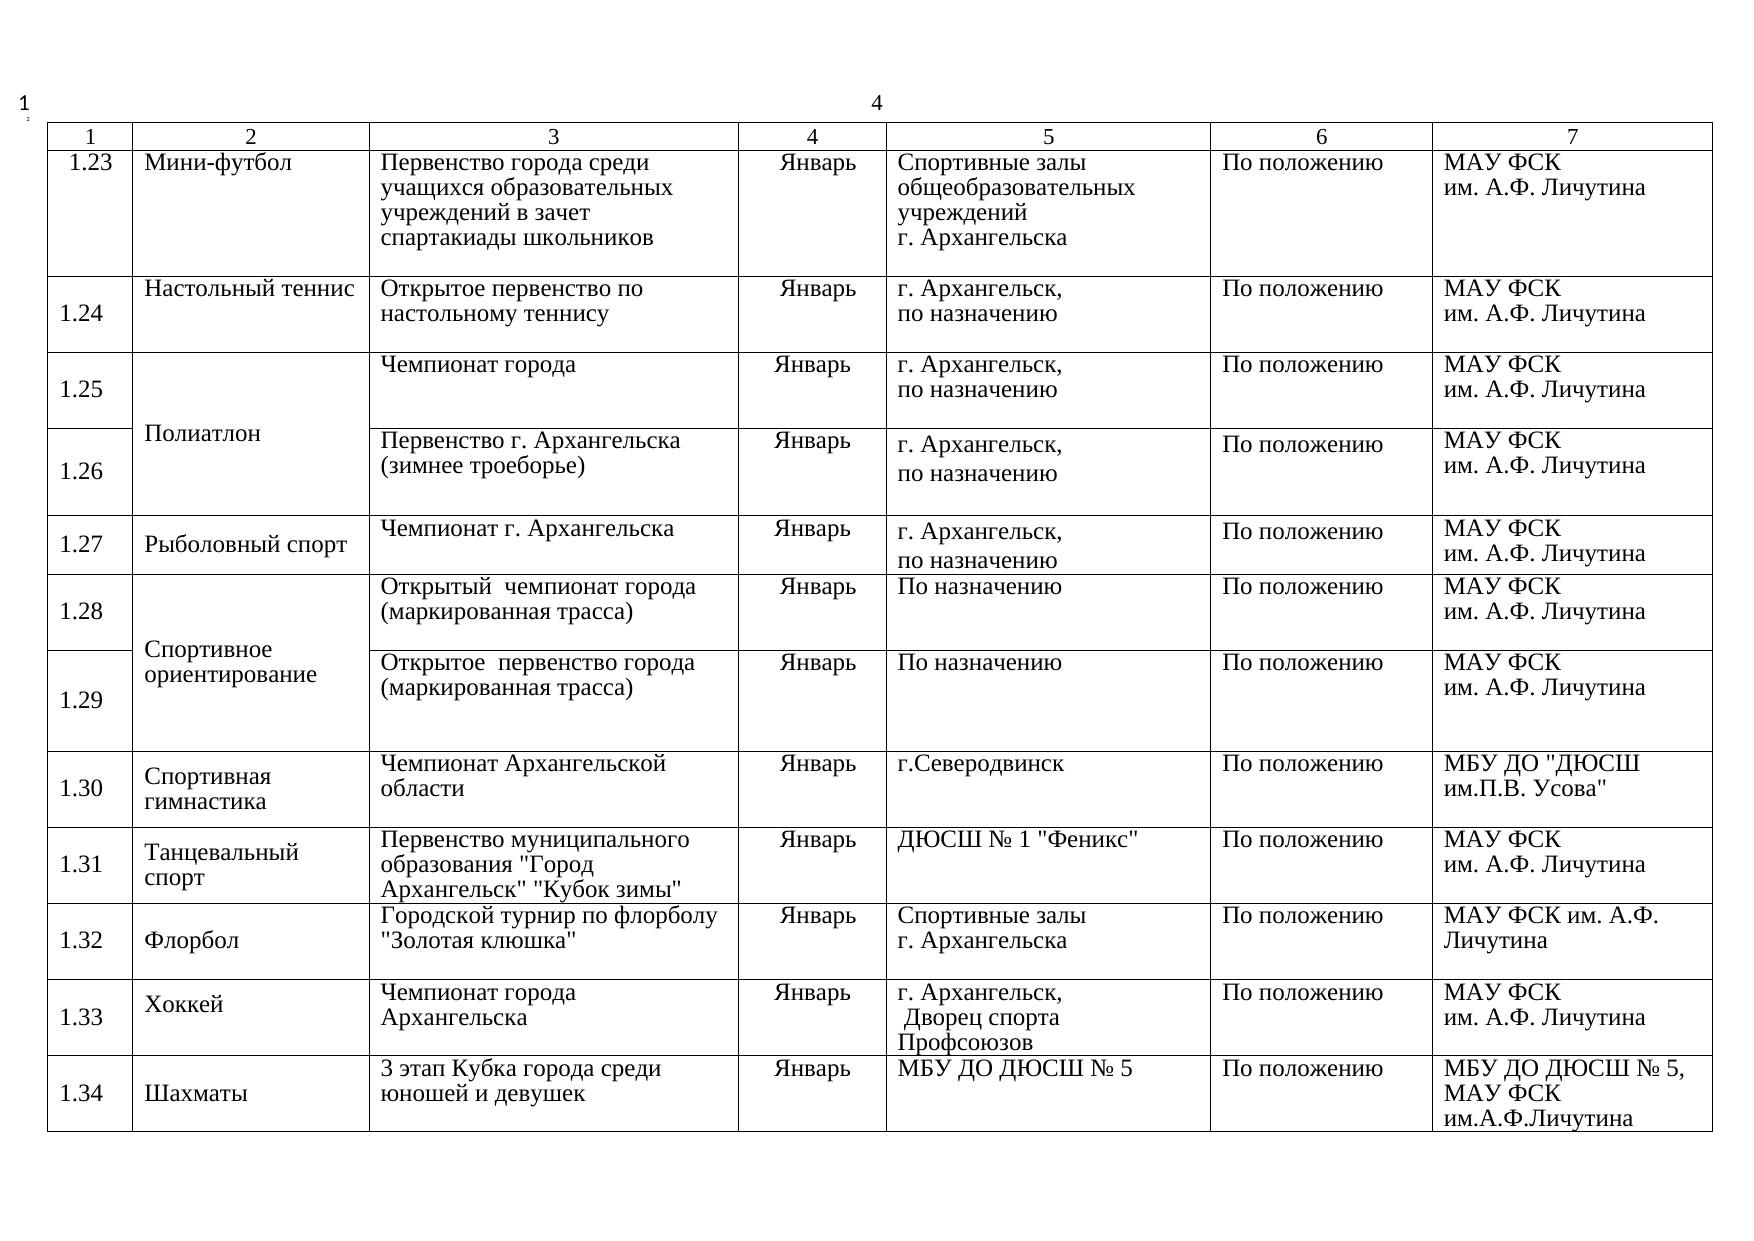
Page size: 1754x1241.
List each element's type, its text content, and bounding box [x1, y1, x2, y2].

table_cell Январь [739, 353, 886, 428]
table_cell г. Архангельск, по назначению [887, 429, 1210, 515]
table_cell 1.33 [48, 980, 132, 1055]
table_cell Январь [739, 516, 886, 574]
table_cell Январь [739, 651, 886, 751]
table_cell Открытый чемпионат города (маркированная трасса) [370, 575, 738, 650]
table_cell МАУ ФСК им. А.Ф. Личутина [1433, 904, 1712, 979]
table_cell МБУ ДО ДЮСШ № 5, МАУ ФСК им.А.Ф.Личутина [1433, 1056, 1712, 1131]
table_cell Городской турнир по флорболу "Золотая клюшка" [370, 904, 738, 979]
table_cell МАУ ФСК им. А.Ф. Личутина [1433, 353, 1712, 428]
table_cell Январь [739, 151, 886, 276]
table_cell Спортивные залы г. Архангельска [887, 904, 1210, 979]
table_cell 1.23 [48, 151, 132, 276]
table_cell Январь [739, 277, 886, 352]
table_cell 1.32 [48, 904, 132, 979]
table_cell 1.26 [48, 429, 132, 515]
table_cell Январь [739, 828, 886, 903]
table_cell Танцевальный спорт [133, 828, 369, 903]
table_cell По положению [1211, 516, 1432, 574]
table_cell По положению [1211, 429, 1432, 515]
table_cell ДЮСШ № 1 "Феникс" [887, 828, 1210, 903]
table_cell МАУ ФСК им. А.Ф. Личутина [1433, 980, 1712, 1055]
table_cell 1.29 [48, 651, 132, 751]
table_header 3 [370, 123, 738, 150]
table_cell Январь [739, 752, 886, 827]
table_cell По положению [1211, 277, 1432, 352]
table_cell г.Северодвинск [887, 752, 1210, 827]
table_cell г. Архангельск, по назначению [887, 516, 1210, 574]
table_cell Шахматы [133, 1056, 369, 1131]
table_cell Хоккей [133, 980, 369, 1055]
table_cell 1.34 [48, 1056, 132, 1131]
table_cell МАУ ФСК им. А.Ф. Личутина [1433, 828, 1712, 903]
table_cell По положению [1211, 752, 1432, 827]
table_cell г. Архангельск, по назначению [887, 353, 1210, 428]
table_cell Настольный теннис [133, 277, 369, 352]
table_cell Рыболовный спорт [133, 516, 369, 574]
table_cell Флорбол [133, 904, 369, 979]
table_cell г. Архангельск, Дворец спорта Профсоюзов [887, 980, 1210, 1055]
table_cell Спортивная гимнастика [133, 752, 369, 827]
table_cell Январь [739, 575, 886, 650]
table_cell По положению [1211, 575, 1432, 650]
table_cell 1.25 [48, 353, 132, 428]
table_cell 1.31 [48, 828, 132, 903]
table_cell Мини-футбол [133, 151, 369, 276]
table_cell Январь [739, 429, 886, 515]
table_cell По назначению [887, 575, 1210, 650]
table_cell По положению [1211, 651, 1432, 751]
table_cell По положению [1211, 980, 1432, 1055]
table_cell Чемпионат города Архангельска [370, 980, 738, 1055]
table_cell Первенство города среди учащихся образовательных учреждений в зачет спартакиады школьников [370, 151, 738, 276]
table_header 1 [48, 123, 132, 150]
table_cell 1.27 [48, 516, 132, 574]
table_header 7 [1433, 123, 1712, 150]
table_cell Январь [739, 904, 886, 979]
table_cell МАУ ФСК им. А.Ф. Личутина [1433, 575, 1712, 650]
table_cell По положению [1211, 1056, 1432, 1131]
text 4 [59, 89, 1695, 115]
table_cell По назначению [887, 651, 1210, 751]
table_cell МАУ ФСК им. А.Ф. Личутина [1433, 516, 1712, 574]
table_cell Январь [739, 1056, 886, 1131]
table_cell Первенство муниципального образования "Город Архангельск" "Кубок зимы" [370, 828, 738, 903]
table_cell По положению [1211, 151, 1432, 276]
table_cell МБУ ДО ДЮСШ № 5 [887, 1056, 1210, 1131]
table_cell Спортивные залы общеобразовательных учреждений г. Архангельска [887, 151, 1210, 276]
table_cell По положению [1211, 904, 1432, 979]
table_cell Чемпионат г. Архангельска [370, 516, 738, 574]
table_cell Январь [739, 980, 886, 1055]
table_cell Чемпионат Архангельской области [370, 752, 738, 827]
table_cell МАУ ФСК им. А.Ф. Личутина [1433, 651, 1712, 751]
table_cell 1.24 [48, 277, 132, 352]
table_cell МБУ ДО "ДЮСШ им.П.В. Усова" [1433, 752, 1712, 827]
table_cell По положению [1211, 353, 1432, 428]
table_cell 3 этап Кубка города среди юношей и девушек [370, 1056, 738, 1131]
table_cell МАУ ФСК им. А.Ф. Личутина [1433, 151, 1712, 276]
table_cell Спортивное ориентирование [133, 575, 369, 751]
table_cell г. Архангельск, по назначению [887, 277, 1210, 352]
table_cell МАУ ФСК им. А.Ф. Личутина [1433, 429, 1712, 515]
table_cell 1.30 [48, 752, 132, 827]
table_cell Первенство г. Архангельска (зимнее троеборье) [370, 429, 738, 515]
table_cell Чемпионат города [370, 353, 738, 428]
table_header 4 [739, 123, 886, 150]
table_cell 1.28 [48, 575, 132, 650]
table_cell По положению [1211, 828, 1432, 903]
table_cell Открытое первенство города (маркированная трасса) [370, 651, 738, 751]
table_header 2 [133, 123, 369, 150]
table_cell Полиатлон [133, 353, 369, 515]
table_cell Открытое первенство по настольному теннису [370, 277, 738, 352]
table_header 6 [1211, 123, 1432, 150]
table_cell МАУ ФСК им. А.Ф. Личутина [1433, 277, 1712, 352]
table_header 5 [887, 123, 1210, 150]
